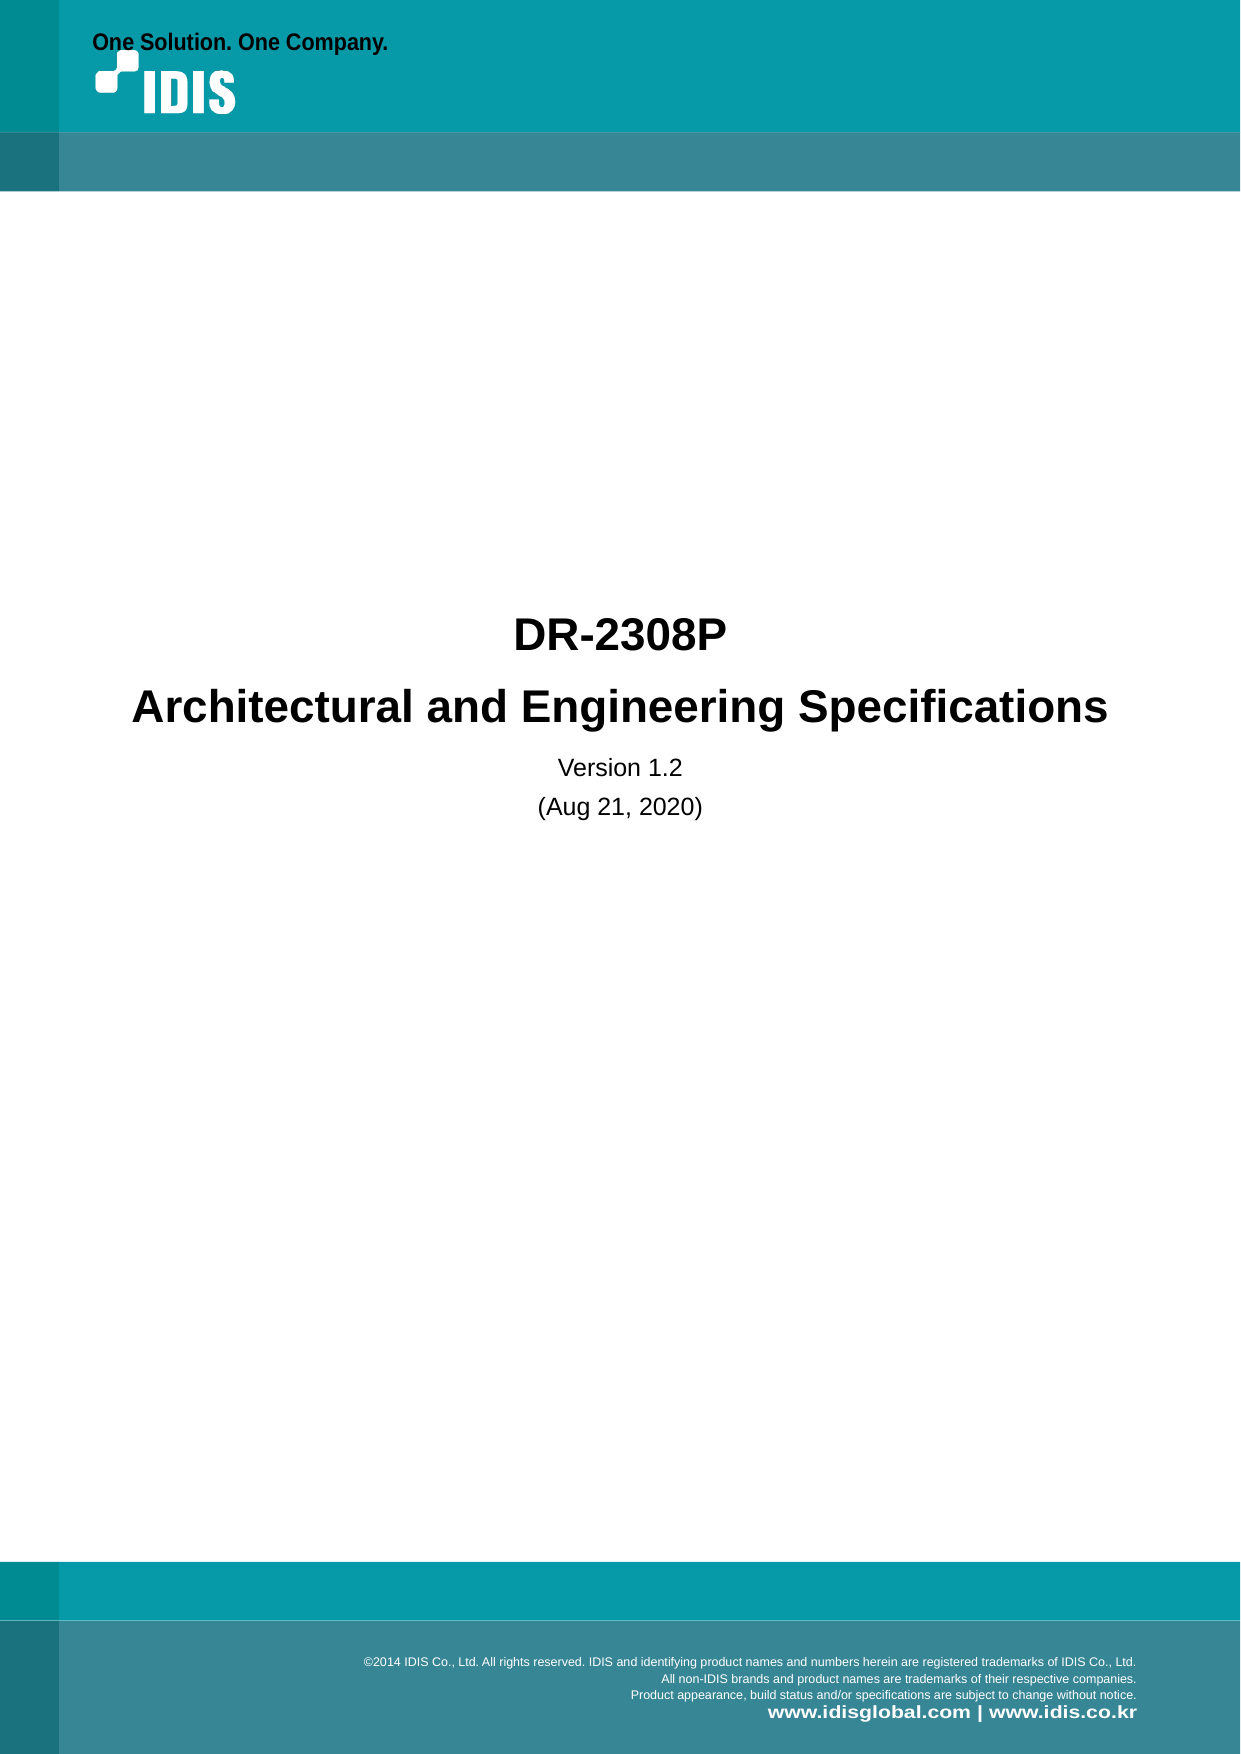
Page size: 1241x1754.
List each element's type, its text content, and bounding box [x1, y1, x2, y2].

text (Aug 21, 2020) [118, 792, 1122, 821]
picture [84, 49, 262, 118]
title Architectural and Engineering Specifications [118, 680, 1122, 733]
subtitle Version 1.2 [118, 753, 1122, 782]
text DR-2308P [118, 607, 1122, 660]
